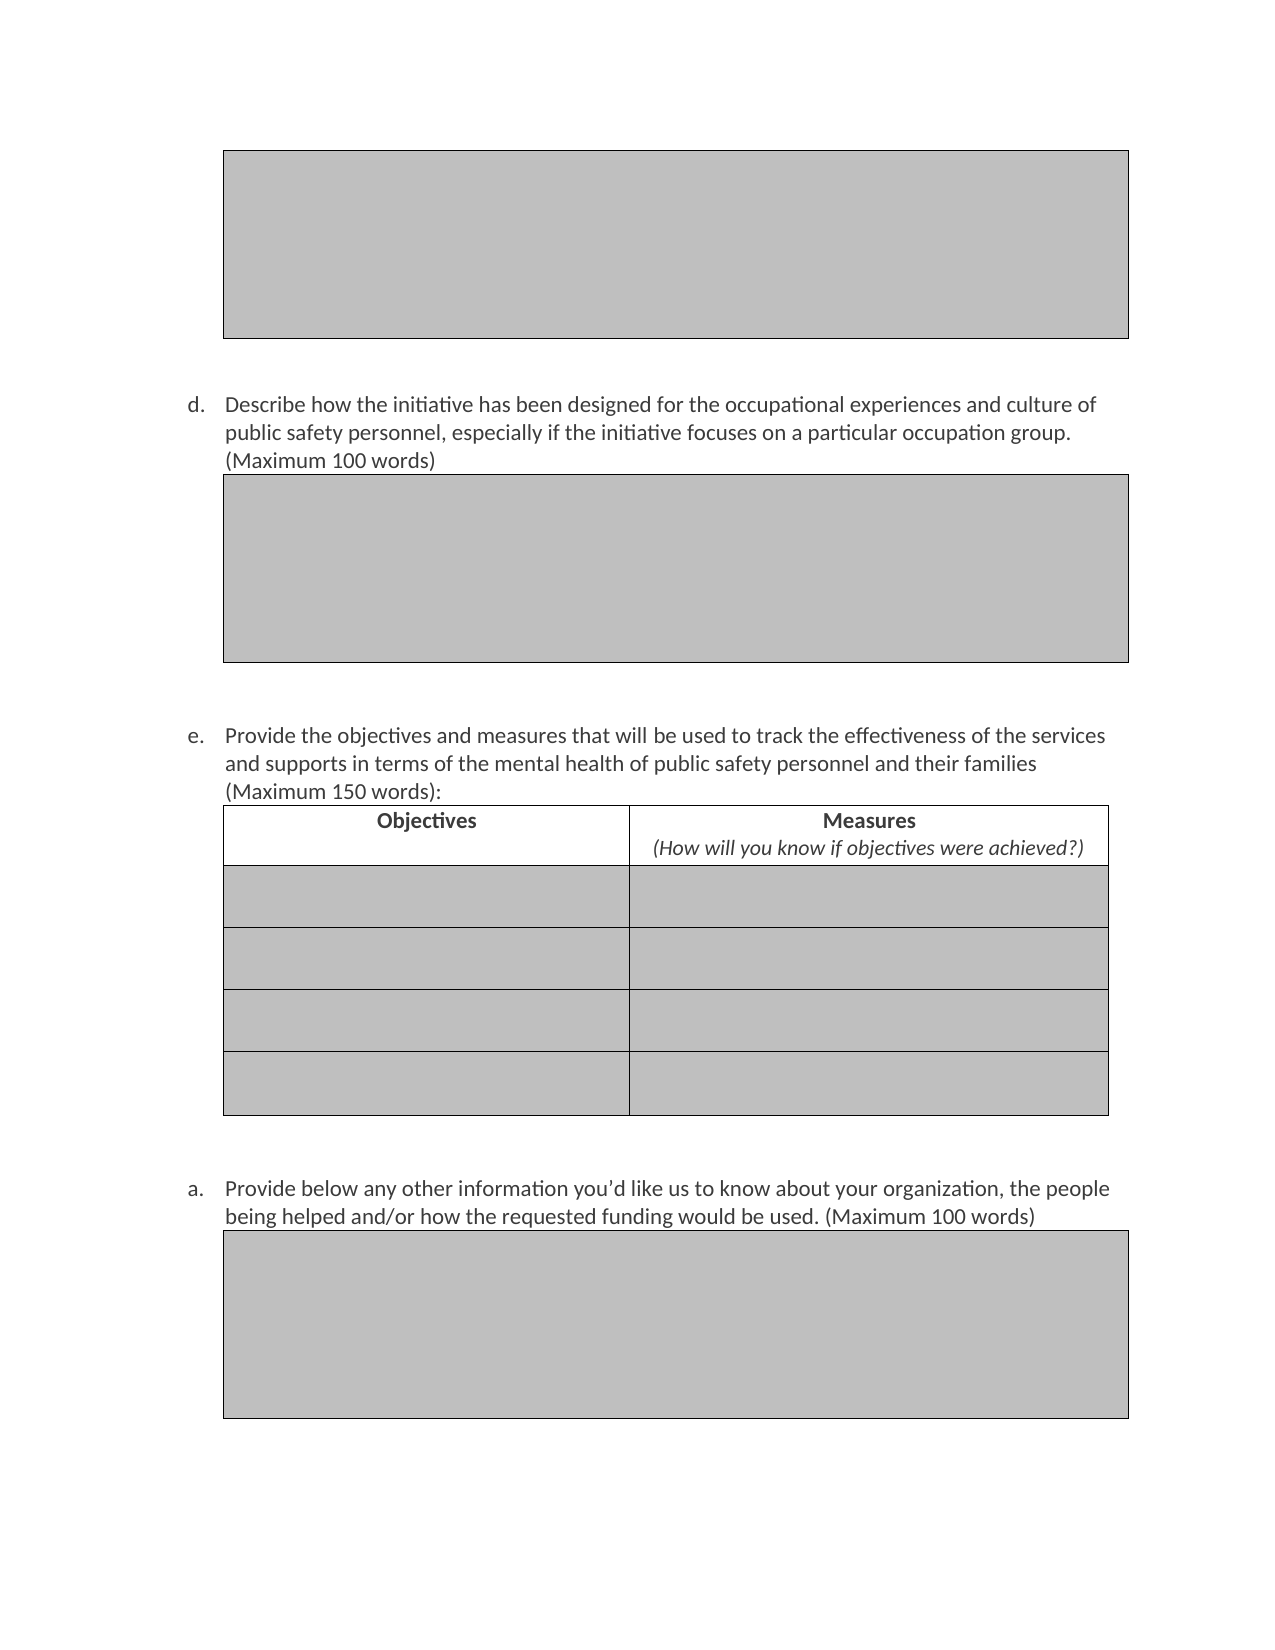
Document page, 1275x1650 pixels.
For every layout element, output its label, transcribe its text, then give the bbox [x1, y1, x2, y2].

table_cell [630, 990, 1108, 1051]
table_cell [630, 866, 1108, 927]
table_header Objectives [224, 806, 629, 865]
list Provide the objectives and measures that will be used to track the effectiveness of the services and supports in terms of the mental health of public safety personnel and their families (Maximum 150 words): [187, 721, 1125, 805]
table_cell [224, 928, 629, 989]
list Provide below any other information you’d like us to know about your organization, the people being helped and/or how the requested funding would be used. (Maximum 100 words) [187, 1174, 1125, 1230]
table_header [224, 1231, 1128, 1418]
table_header [224, 151, 1128, 338]
table_header [224, 475, 1128, 662]
table_cell [630, 1052, 1108, 1115]
table_cell [224, 1052, 629, 1115]
list Describe how the initiative has been designed for the occupational experiences and culture of public safety personnel, especially if the initiative focuses on a particular occupation group. (Maximum 100 words) [187, 390, 1125, 474]
table_cell [224, 990, 629, 1051]
table_cell [630, 928, 1108, 989]
table_header Measures (How will you know if objectives were achieved?) [630, 806, 1108, 865]
table_cell [224, 866, 629, 927]
